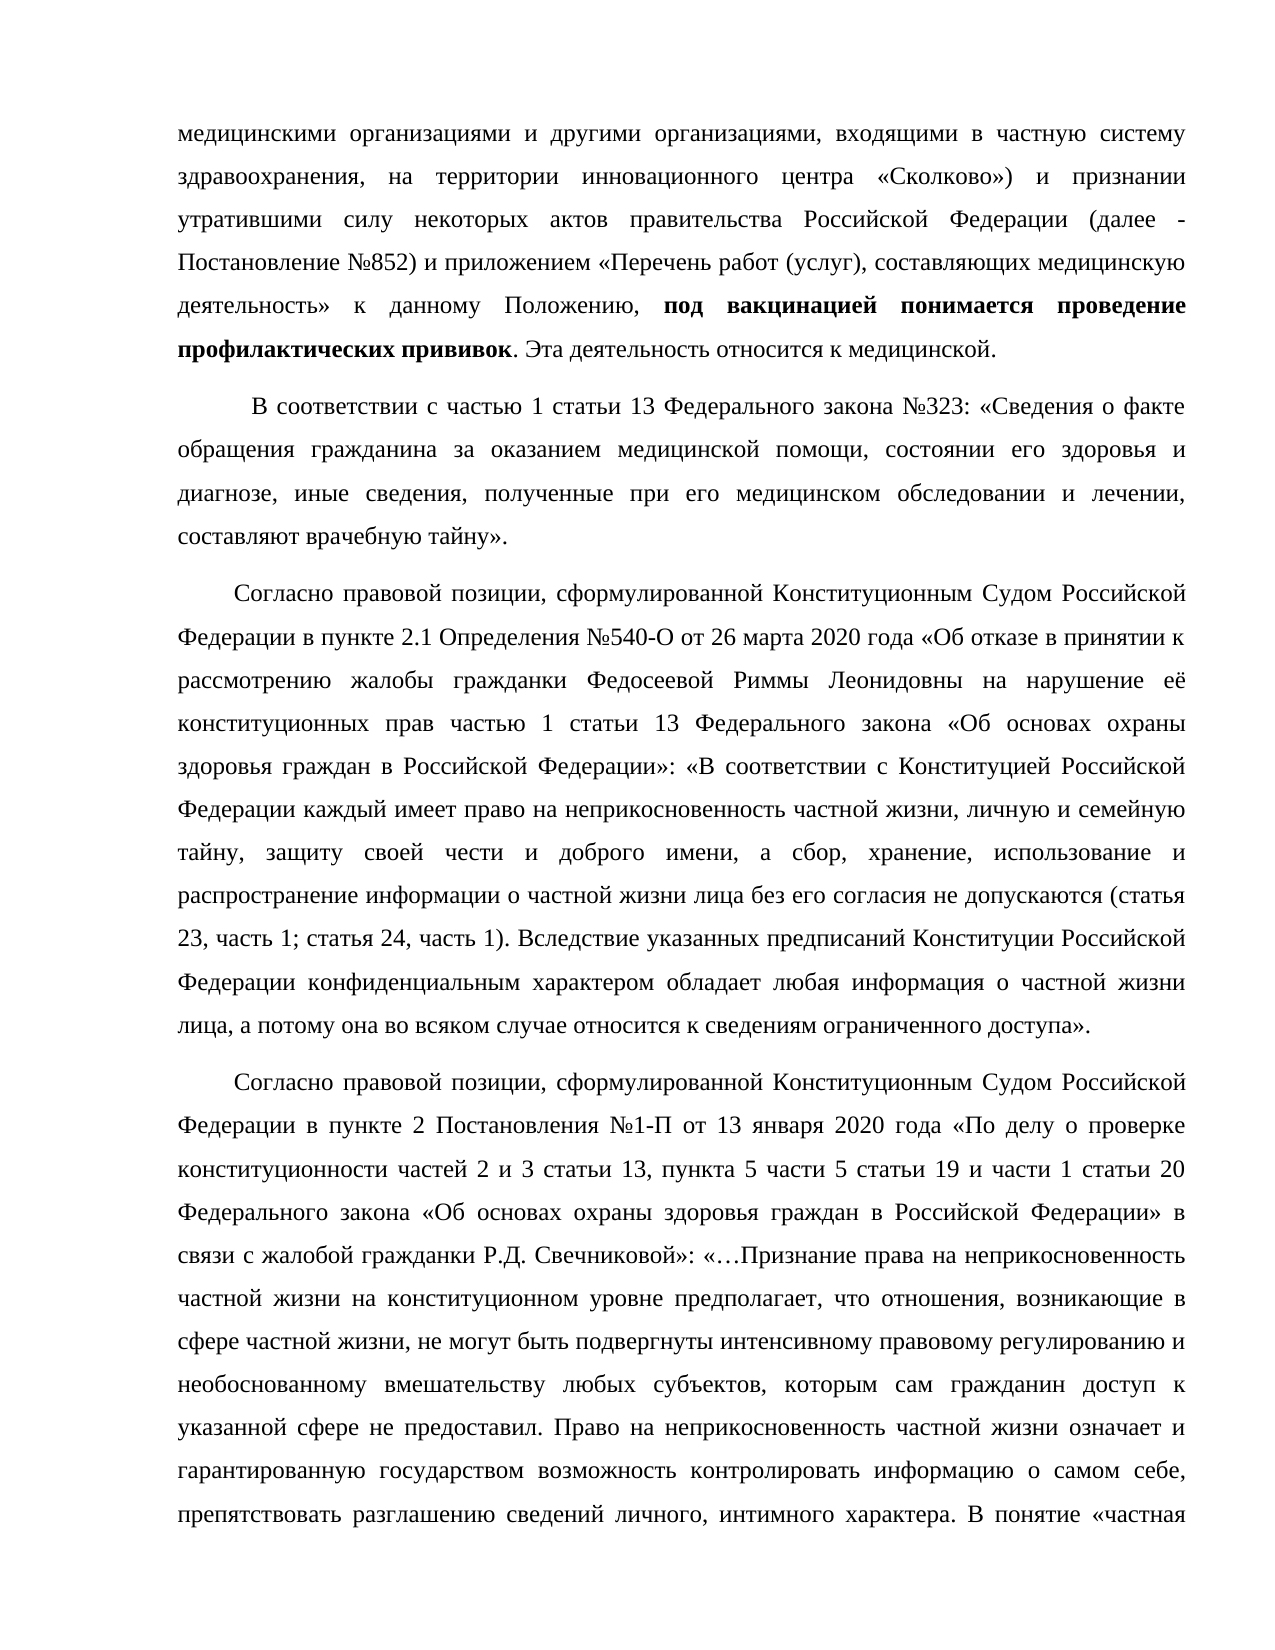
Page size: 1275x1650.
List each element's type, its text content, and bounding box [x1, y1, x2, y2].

text Согласно правовой позиции, сформулированной Конституционным Судом Российской Федерации в пункте 2.1 Определения №540-О от 26 марта 2020 года «Об отказе в принятии к рассмотрению жалобы гражданки Федосеевой Риммы Леонидовны на нарушение её конституционных прав частью 1 статьи 13 Федерального закона «Об основах охраны здоровья граждан в Российской Федерации»: «В соответствии с Конституцией Российской Федерации каждый имеет право на неприкосновенность частной жизни, личную и семейную тайну, защиту своей чести и доброго имени, а сбор, хранение, использование и распространение информации о частной жизни лица без его согласия не допускаются (статья 23, часть 1; статья 24, часть 1). Вследствие указанных предписаний Конституции Российской Федерации конфиденциальным характером обладает любая информация о частной жизни лица, а потому она во всяком случае относится к сведениям ограниченного доступа». [177, 578, 1186, 1038]
text В соответствии с частью 1 статьи 13 Федерального закона №323: «Сведения о факте обращения гражданина за оказанием медицинской помощи, состоянии его здоровья и диагнозе, иные сведения, полученные при его медицинском обследовании и лечении, составляют врачебную тайну». [177, 391, 1186, 549]
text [177, 118, 1186, 362]
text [177, 1067, 1186, 1527]
